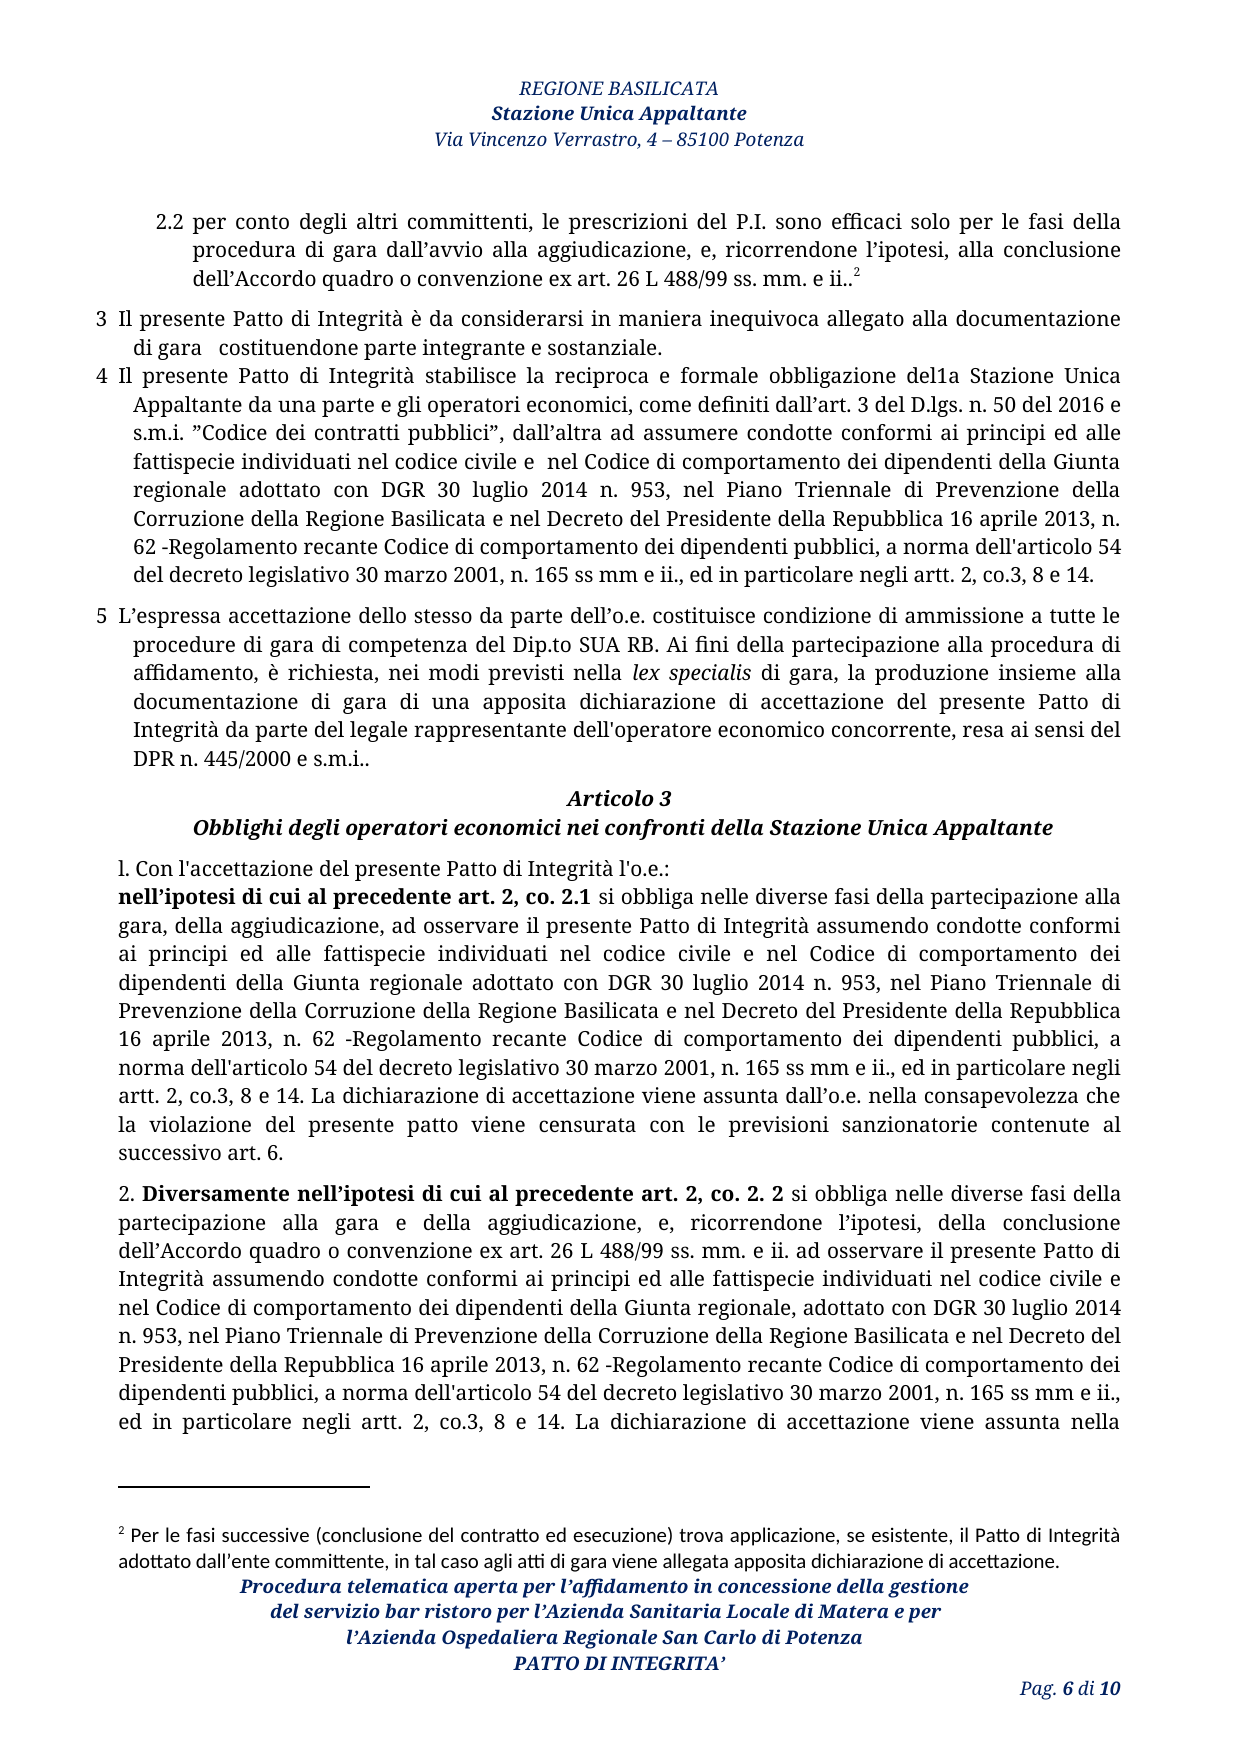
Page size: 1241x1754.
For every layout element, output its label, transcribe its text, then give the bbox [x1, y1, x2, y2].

text Articolo 3 [118, 784, 1122, 813]
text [118, 1179, 1122, 1435]
list per conto degli altri committenti, le prescrizioni del P.I. sono efficaci solo per le fasi della procedura di gara dall’avvio alla aggiudicazione, e, ricorrendone l’ipotesi, alla conclusione dell’Accordo quadro o convenzione ex art. 26 L 488/99 ss. mm. e ii.. [155, 207, 1122, 292]
text nell’ipotesi di cui al precedente art. 2, co. 2.1 si obbliga nelle diverse fasi della partecipazione alla gara, della aggiudicazione, ad osservare il presente Patto di Integrità assumendo condotte conformi ai principi ed alle fattispecie individuati nel codice civile e nel Codice di comportamento dei dipendenti della Giunta regionale adottato con DGR 30 luglio 2014 n. 953, nel Piano Triennale di Prevenzione della Corruzione della Regione Basilicata e nel Decreto del Presidente della Repubblica 16 aprile 2013, n. 62 -Regolamento recante Codice di comportamento dei dipendenti pubblici, a norma dell'articolo 54 del decreto legislativo 30 marzo 2001, n. 165 ss mm e ii., ed in particolare negli artt. 2, co.3, 8 e 14. La dichiarazione di accettazione viene assunta dall’o.e. nella consapevolezza che la violazione del presente patto viene censurata con le previsioni sanzionatorie contenute al successivo art. 6. [118, 882, 1122, 1167]
list Il presente Patto di Integrità stabilisce la reciproca e formale obbligazione del1a Stazione Unica Appaltante da una parte e gli operatori economici, come definiti dall’art. 3 del D.lgs. n. 50 del 2016 e s.m.i. ”Codice dei contratti pubblici”, dall’altra ad assumere condotte conformi ai principi ed alle fattispecie individuati nel codice civile e nel Codice di comportamento dei dipendenti della Giunta regionale adottato con DGR 30 luglio 2014 n. 953, nel Piano Triennale di Prevenzione della Corruzione della Regione Basilicata e nel Decreto del Presidente della Repubblica 16 aprile 2013, n. 62 -Regolamento recante Codice di comportamento dei dipendenti pubblici, a norma dell'articolo 54 del decreto legislativo 30 marzo 2001, n. 165 ss mm e ii., ed in particolare negli artt. 2, co.3, 8 e 14. [96, 361, 1122, 589]
text l. Con l'accettazione del presente Patto di Integrità l'o.e.: [118, 854, 1122, 882]
list L’espressa accettazione dello stesso da parte dell’o.e. costituisce condizione di ammissione a tutte le procedure di gara di competenza del Dip.to SUA RB. Ai fini della partecipazione alla procedura di affidamento, è richiesta, nei modi previsti nella lex specialis di gara, la produzione insieme alla documentazione di gara di una apposita dichiarazione di accettazione del presente Patto di Integrità da parte del legale rappresentante dell'operatore economico concorrente, resa ai sensi del DPR n. 445/2000 e s.m.i.. [96, 601, 1122, 772]
list Il presente Patto di Integrità è da considerarsi in maniera inequivoca allegato alla documentazione di gara costituendone parte integrante e sostanziale. [95, 304, 1122, 361]
text Obblighi degli operatori economici nei confronti della Stazione Unica Appaltante [118, 813, 1122, 841]
